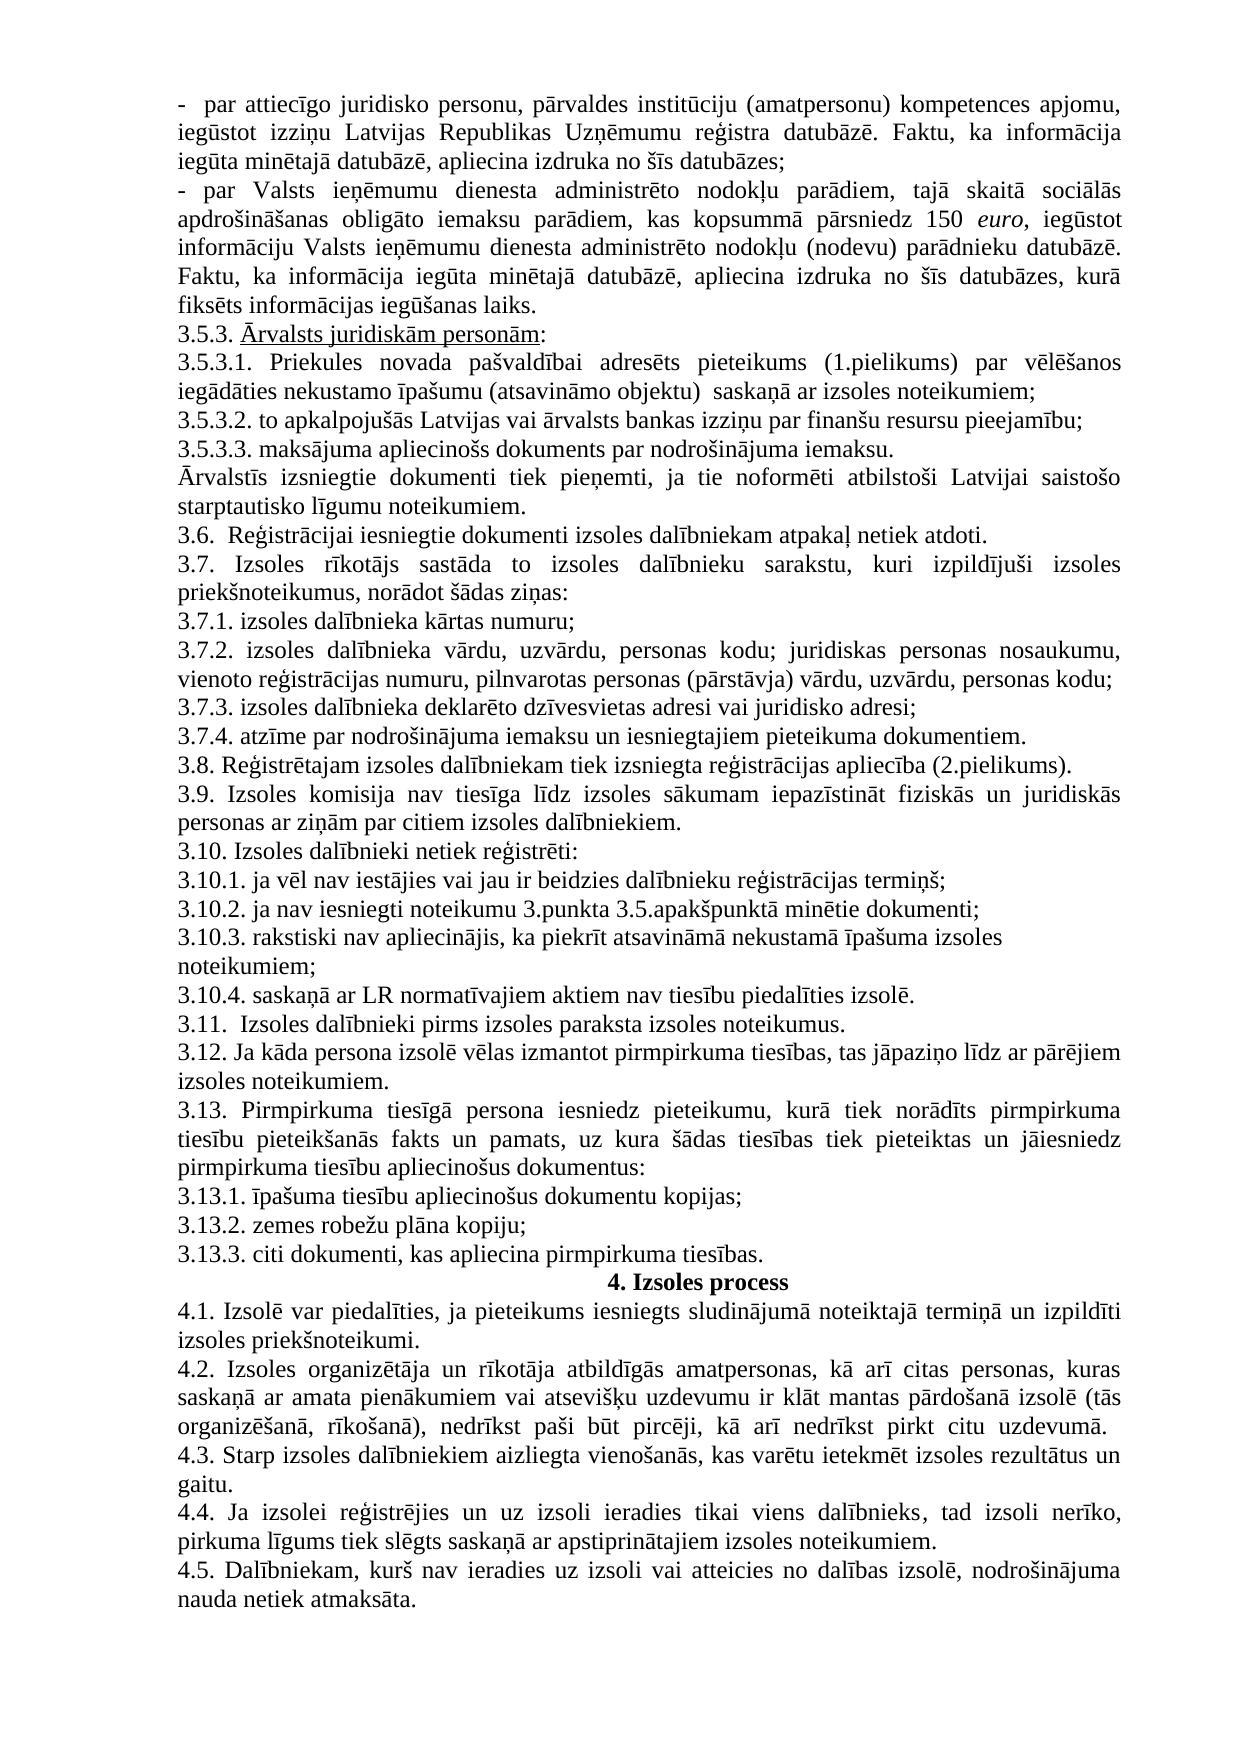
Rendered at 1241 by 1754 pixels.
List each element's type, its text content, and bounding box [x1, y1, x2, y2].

text 3.10.2. ja nav iesniegti noteikumu 3.punkta 3.5.apakšpunktā minētie dokumenti; [177, 894, 1122, 922]
text 3.5.3.3. maksājuma apliecinošs dokuments par nodrošinājuma iemaksu. [177, 434, 1122, 462]
text 3.10. Izsoles dalībnieki netiek reģistrēti: [177, 836, 1122, 865]
text Ārvalstīs izsniegtie dokumenti tiek pieņemti, ja tie noformēti atbilstoši Latvijai saistošo starptautisko līgumu noteikumiem. [177, 462, 1122, 520]
text 3.13. Pirmpirkuma tiesīgā persona iesniedz pieteikumu, kurā tiek norādīts pirmpirkuma tiesību pieteikšanās fakts un pamats, uz kura šādas tiesības tiek pieteiktas un jāiesniedz pirmpirkuma tiesību apliecinošus dokumentus: [177, 1095, 1122, 1181]
text 3.10.4. saskaņā ar LR normatīvajiem aktiem nav tiesību piedalīties izsolē. [177, 980, 1122, 1009]
text 3.7.3. izsoles dalībnieka deklarēto dzīvesvietas adresi vai juridisko adresi; [177, 692, 1122, 721]
text 3.13.1. īpašuma tiesību apliecinošus dokumentu kopijas; [177, 1181, 1122, 1210]
text 4.5. Dalībniekam, kurš nav ieradies uz izsoli vai atteicies no dalības izsolē, nodrošinājuma nauda netiek atmaksāta. [177, 1555, 1122, 1612]
text 3.5.3.2. to apkalpojušās Latvijas vai ārvalsts bankas izziņu par finanšu resursu pieejamību; [177, 405, 1122, 434]
text 3.12. Ja kāda persona izsolē vēlas izmantot pirmpirkuma tiesības, tas jāpaziņo līdz ar pārējiem izsoles noteikumiem. [177, 1037, 1122, 1095]
text 3.13.2. zemes robežu plāna kopiju; [177, 1210, 1122, 1239]
text 3.7.2. izsoles dalībnieka vārdu, uzvārdu, personas kodu; juridiskas personas nosaukumu, vienoto reģistrācijas numuru, pilnvarotas personas (pārstāvja) vārdu, uzvārdu, personas kodu; [177, 635, 1122, 692]
text 3.6. Reģistrācijai iesniegtie dokumenti izsoles dalībniekam atpakaļ netiek atdoti. [177, 520, 1122, 549]
text - par attiecīgo juridisko personu, pārvaldes institūciju (amatpersonu) kompetences apjomu, iegūstot izziņu Latvijas Republikas Uzņēmumu reģistra datubāzē. Faktu, ka informācija iegūta minētajā datubāzē, apliecina izdruka no šīs datubāzes; [177, 89, 1122, 175]
text 3.10.1. ja vēl nav iestājies vai jau ir beidzies dalībnieku reģistrācijas termiņš; [177, 865, 1122, 894]
text 3.8. Reģistrētajam izsoles dalībniekam tiek izsniegta reģistrācijas apliecība (2.pielikums). [177, 750, 1122, 779]
text 3.10.3. rakstiski nav apliecinājis, ka piekrīt atsavināmā nekustamā īpašuma izsoles [177, 922, 1122, 951]
text - par Valsts ieņēmumu dienesta administrēto nodokļu parādiem, tajā skaitā sociālās apdrošināšanas obligāto iemaksu parādiem, kas kopsummā pārsniedz 150 euro, iegūstot informāciju Valsts ieņēmumu dienesta administrēto nodokļu (nodevu) parādnieku datubāzē. Faktu, ka informācija iegūta minētajā datubāzē, apliecina izdruka no šīs datubāzes, kurā fiksēts informācijas iegūšanas laiks. [177, 175, 1122, 319]
text 3.13.3. citi dokumenti, kas apliecina pirmpirkuma tiesības. [177, 1239, 1122, 1267]
text 4.2. Izsoles organizētāja un rīkotāja atbildīgās amatpersonas, kā arī citas personas, kuras saskaņā ar amata pienākumiem vai atsevišķu uzdevumu ir klāt mantas pārdošanā izsolē (tās organizēšanā, rīkošanā), nedrīkst paši būt pircēji, kā arī nedrīkst pirkt citu uzdevumā. 4.3. Starp izsoles dalībniekiem aizliegta vienošanās, kas varētu ietekmēt izsoles rezultātus un gaitu. [177, 1354, 1122, 1497]
text 3.7. Izsoles rīkotājs sastāda to izsoles dalībnieku sarakstu, kuri izpildījuši izsoles priekšnoteikumus, norādot šādas ziņas: [177, 549, 1122, 606]
text 3.5.3.1. Priekules novada pašvaldībai adresēts pieteikums (1.pielikums) par vēlēšanos iegādāties nekustamo īpašumu (atsavināmo objektu) saskaņā ar izsoles noteikumiem; [177, 347, 1122, 405]
text 3.9. Izsoles komisija nav tiesīga līdz izsoles sākumam iepazīstināt fiziskās un juridiskās personas ar ziņām par citiem izsoles dalībniekiem. [177, 779, 1122, 836]
text 4.1. Izsolē var piedalīties, ja pieteikums iesniegts sludinājumā noteiktajā termiņā un izpildīti izsoles priekšnoteikumi. [177, 1296, 1122, 1354]
text 3.7.1. izsoles dalībnieka kārtas numuru; [177, 606, 1122, 635]
text 3.11. Izsoles dalībnieki pirms izsoles paraksta izsoles noteikumus. [177, 1009, 1122, 1037]
text 4.4. Ja izsolei reģistrējies un uz izsoli ieradies tikai viens dalībnieks, tad izsoli nerīko, pirkuma līgums tiek slēgts saskaņā ar apstiprinātajiem izsoles noteikumiem. [177, 1497, 1122, 1555]
text 3.7.4. atzīme par nodrošinājuma iemaksu un iesniegtajiem pieteikuma dokumentiem. [177, 721, 1122, 750]
text 4. Izsoles process [274, 1267, 1122, 1296]
text 3.5.3. Ārvalsts juridiskām personām: [177, 319, 1122, 347]
text noteikumiem; [177, 951, 1122, 980]
